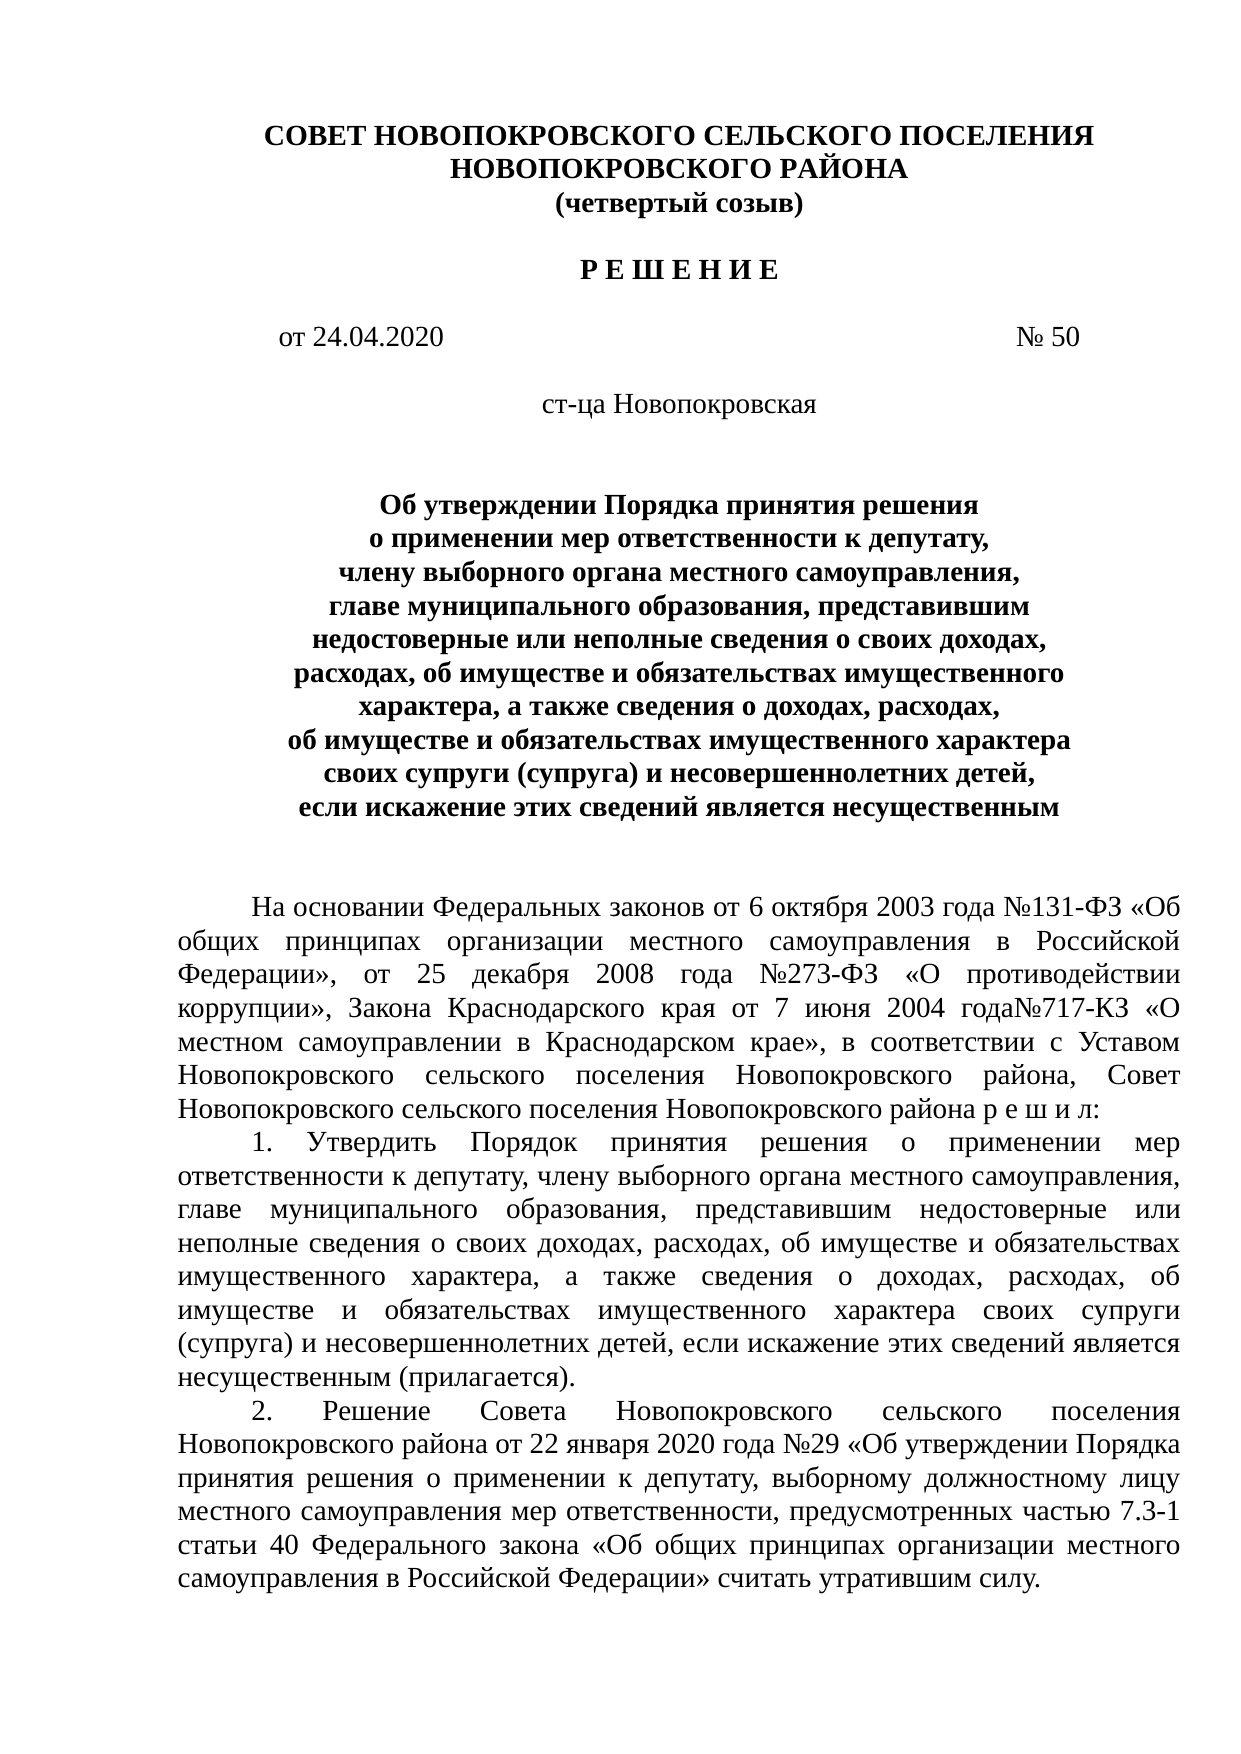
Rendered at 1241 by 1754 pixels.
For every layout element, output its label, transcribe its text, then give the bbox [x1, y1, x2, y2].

text Р Е Ш Е Н И Е [177, 252, 1181, 286]
text расходах, об имуществе и обязательствах имущественного [177, 655, 1181, 688]
text своих супруги (супруга) и несовершеннолетних детей, [177, 755, 1181, 789]
text главе муниципального образования, представившим [177, 588, 1181, 621]
text характера, а также сведения о доходах, расходах, [177, 688, 1181, 722]
text недостоверные или неполные сведения о своих доходах, [177, 621, 1181, 655]
text члену выборного органа местного самоуправления, [177, 554, 1181, 588]
text если искажение этих сведений является несущественным [177, 789, 1181, 822]
text о применении мер ответственности к депутату, [177, 521, 1181, 554]
text 2. Решение Совета Новопокровского сельского поселения Новопокровского района от 22 января 2020 года №29 «Об утверждении Порядка принятия решения о применении к депутату, выборному должностному лицу местного самоуправления мер ответственности, предусмотренных частью 7.3-1 статьи 40 Федерального закона «Об общих принципах организации местного самоуправления в Российской Федерации» считать утратившим силу. [177, 1393, 1181, 1594]
text На основании Федеральных законов от 6 октября 2003 года №131-ФЗ «Об общих принципах организации местного самоуправления в Российской Федерации», от 25 декабря 2008 года №273-ФЗ «О противодействии коррупции», Закона Краснодарского края от 7 июня 2004 года№717-КЗ «О местном самоуправлении в Краснодарском крае», в соответствии с Уставом Новопокровского сельского поселения Новопокровского района, Совет Новопокровского сельского поселения Новопокровского района р е ш и л: [177, 889, 1181, 1124]
text НОВОПОКРОВСКОГО РАЙОНА [177, 152, 1181, 185]
text Об утверждении Порядка принятия решения [177, 487, 1181, 521]
text СОВЕТ НОВОПОКРОВСКОГО СЕЛЬСКОГО ПОСЕЛЕНИЯ [177, 118, 1181, 152]
text ст-ца Новопокровская [177, 386, 1181, 420]
text (четвертый созыв) [177, 185, 1181, 219]
text 1. Утвердить Порядок принятия решения о применении мер ответственности к депутату, члену выборного органа местного самоуправления, главе муниципального образования, представившим недостоверные или неполные сведения о своих доходах, расходах, об имуществе и обязательствах имущественного характера, а также сведения о доходах, расходах, об имуществе и обязательствах имущественного характера своих супруги (супруга) и несовершеннолетних детей, если искажение этих сведений является несущественным (прилагается). [177, 1124, 1181, 1393]
text от 24.04.2020 № 50 [177, 319, 1181, 353]
text об имуществе и обязательствах имущественного характера [177, 722, 1181, 755]
